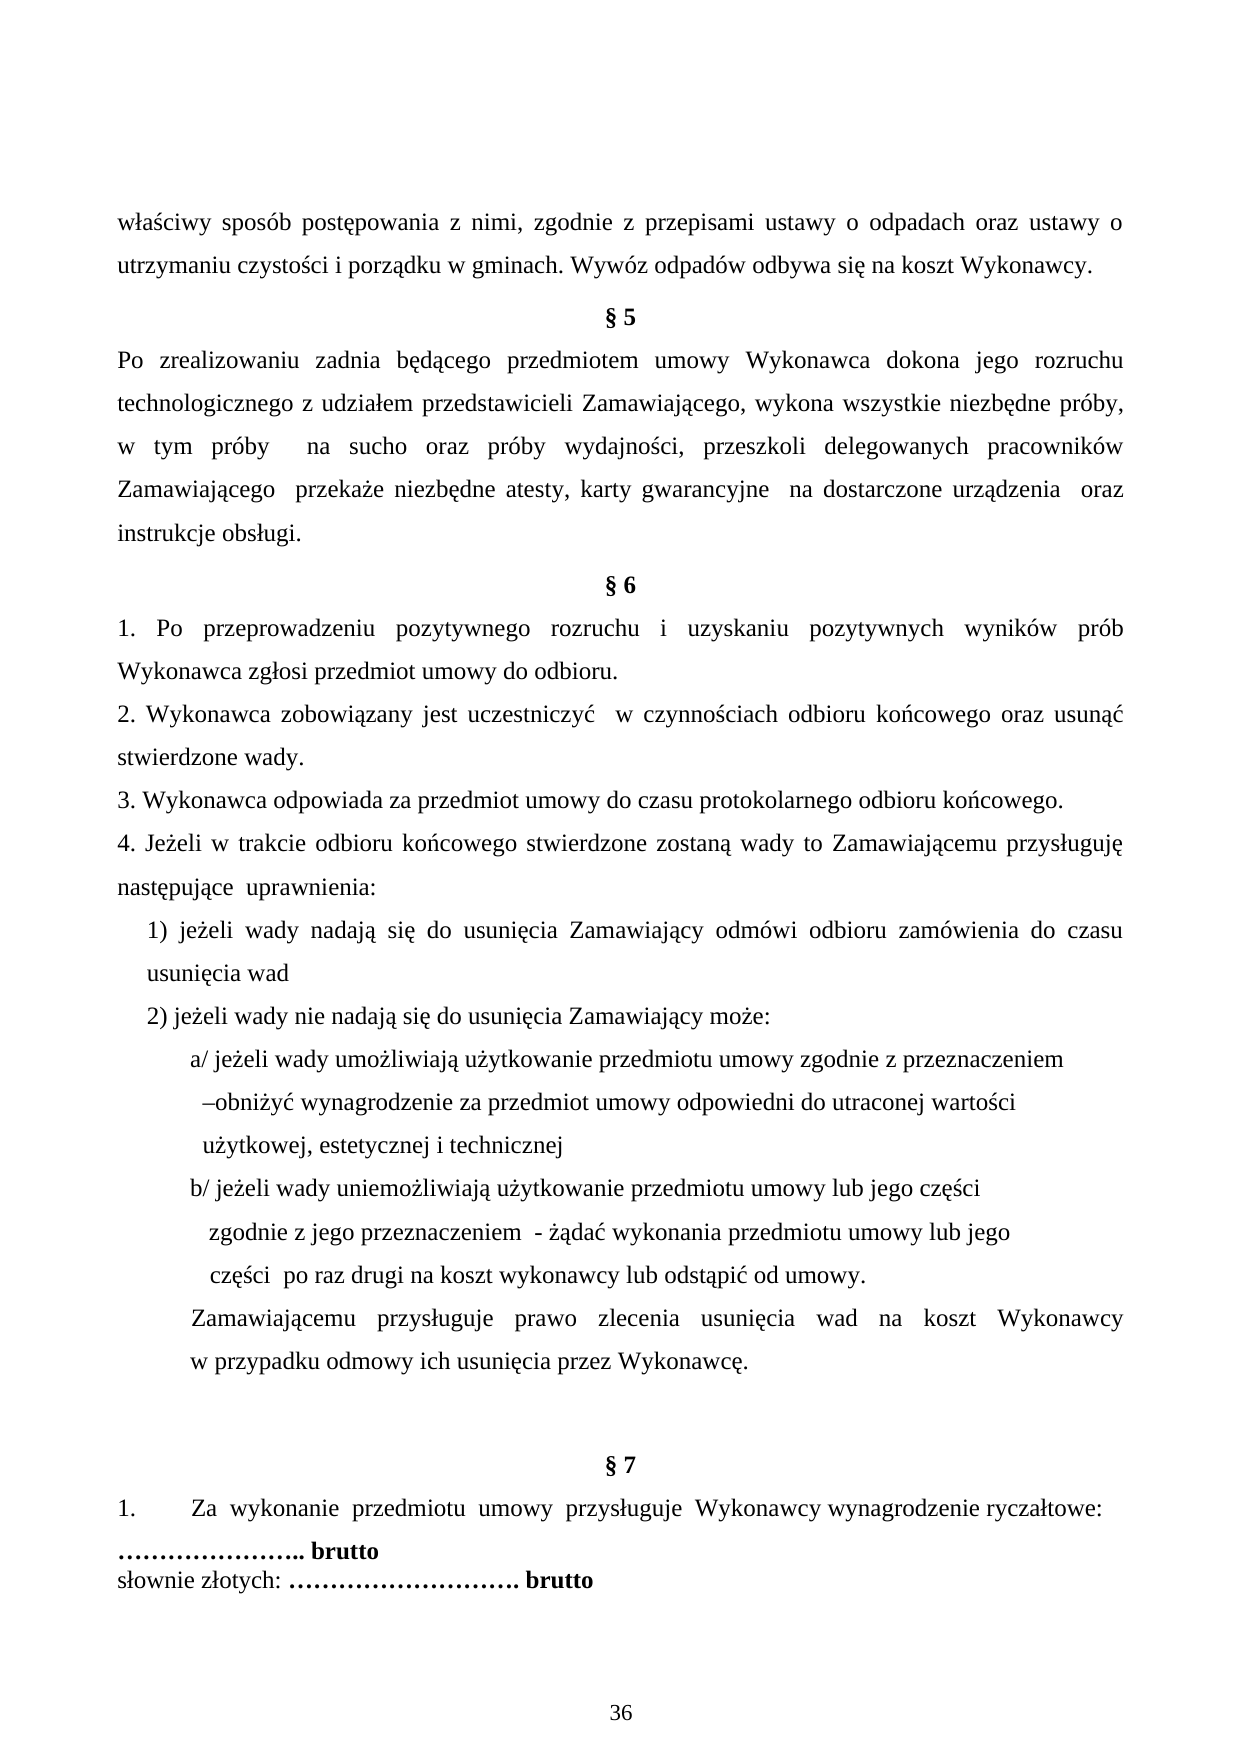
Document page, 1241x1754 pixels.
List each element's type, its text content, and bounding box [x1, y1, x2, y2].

text części po raz drugi na koszt wykonawcy lub odstąpić od umowy. [117, 1260, 1124, 1288]
text –obniżyć wynagrodzenie za przedmiot umowy odpowiedni do utraconej wartości [117, 1087, 1124, 1116]
text zgodnie z jego przeznaczeniem - żądać wykonania przedmiotu umowy lub jego [117, 1217, 1124, 1245]
list § 6 [117, 570, 1123, 598]
text słownie złotych: ………………………. brutto [117, 1565, 1124, 1594]
text a/ jeżeli wady umożliwiają użytkowanie przedmiotu umowy zgodnie z przeznaczeniem [117, 1044, 1124, 1073]
text użytkowej, estetycznej i technicznej [117, 1130, 1124, 1159]
text Zamawiającemu przysługuje prawo zlecenia usunięcia wad na koszt Wykonawcy w przypadku odmowy ich usunięcia przez Wykonawcę. [190, 1303, 1124, 1375]
text b/ jeżeli wady uniemożliwiają użytkowanie przedmiotu umowy lub jego części [117, 1173, 1124, 1202]
text 4. Jeżeli w trakcie odbioru końcowego stwierdzone zostaną wady to Zamawiającemu przysługuję następujące uprawnienia: [117, 828, 1124, 900]
text 1) jeżeli wady nadają się do usunięcia Zamawiający odmówi odbioru zamówienia do czasu usunięcia wad [147, 915, 1124, 987]
text ………………….. brutto [117, 1536, 1124, 1565]
text 2) jeżeli wady nie nadają się do usunięcia Zamawiający może: [147, 1001, 1124, 1030]
list Za wykonanie przedmiotu umowy przysługuje Wykonawcy wynagrodzenie ryczałtowe: [117, 1493, 1124, 1522]
list § 7 [117, 1450, 1123, 1479]
text Po zrealizowaniu zadnia będącego przedmiotem umowy Wykonawca dokona jego rozruchu technologicznego z udziałem przedstawicieli Zamawiającego, wykona wszystkie niezbędne próby, w tym próby na sucho oraz próby wydajności, przeszkoli delegowanych pracowników Zamawiającego przekaże niezbędne atesty, karty gwarancyjne na dostarczone urządzenia oraz instrukcje obsługi. [117, 345, 1124, 546]
text 1. Po przeprowadzeniu pozytywnego rozruchu i uzyskaniu pozytywnych wyników prób Wykonawca zgłosi przedmiot umowy do odbioru. [117, 613, 1124, 685]
text 2. Wykonawca zobowiązany jest uczestniczyć w czynnościach odbioru końcowego oraz usunąć stwierdzone wady. [117, 699, 1124, 771]
list § 5 [117, 302, 1123, 331]
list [117, 207, 1124, 279]
text 3. Wykonawca odpowiada za przedmiot umowy do czasu protokolarnego odbioru końcowego. [117, 785, 1124, 814]
